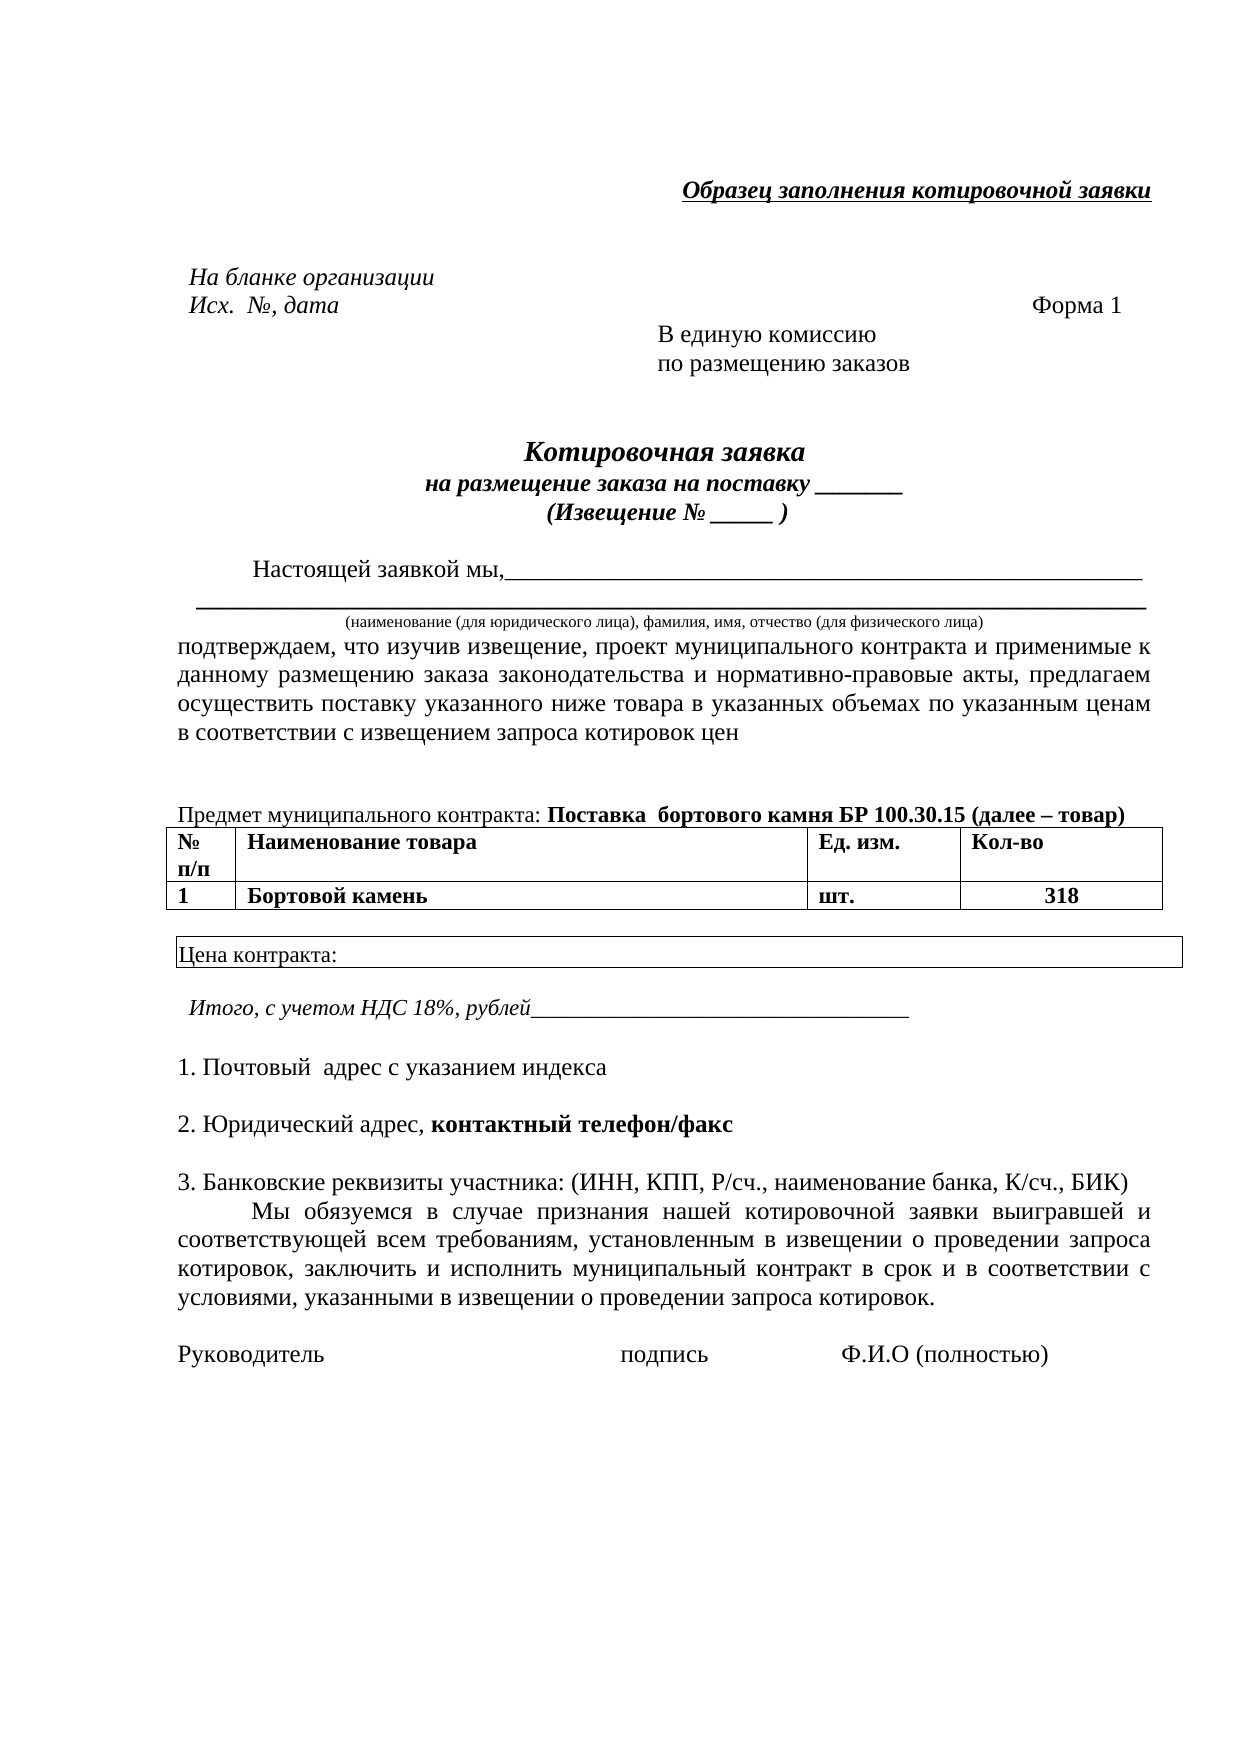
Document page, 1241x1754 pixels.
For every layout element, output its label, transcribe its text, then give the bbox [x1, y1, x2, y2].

text 2. Юридический адрес, контактный телефон/факс [177, 1109, 1152, 1138]
text 3. Банковские реквизиты участника: (ИНН, КПП, Р/сч., наименование банка, К/сч., БИК) [177, 1167, 1152, 1196]
table_header Кол-во [961, 828, 1162, 881]
table_header Ед. изм. [808, 828, 960, 881]
text Руководитель подпись Ф.И.О (полностью) [177, 1339, 1152, 1368]
table_cell 318 [961, 882, 1162, 908]
text Настоящей заявкой мы,___________________________________________________ [177, 554, 1152, 583]
table_cell 1 [167, 882, 235, 908]
table_header Цена контракта: [177, 937, 1182, 967]
table_cell шт. [808, 882, 960, 908]
text Котировочная заявка [177, 434, 1152, 468]
table_header Форма 1 В единую комиссию по размещению заказов [646, 262, 1133, 377]
text Итого, с учетом НДС 18%, рублей_________________________________ [177, 994, 1152, 1021]
text на размещение заказа на поставку _______ [177, 468, 1152, 497]
text ____________________________________________________________________________ [196, 583, 1152, 612]
text (наименование (для юридического лица), фамилия, имя, отчество (для физического лица) [177, 612, 1152, 631]
table_header № п/п [167, 828, 235, 881]
table_header Наименование товара [236, 828, 807, 881]
table_cell Бортовой камень [236, 882, 807, 908]
text (Извещение № _____ ) [177, 497, 1152, 525]
text Предмет муниципального контракта: Поставка бортового камня БР 100.30.15 (далее – товар) [177, 801, 1152, 827]
text 1. Почтовый адрес с указанием индекса [177, 1052, 1152, 1081]
text Мы обязуемся в случае признания нашей котировочной заявки выигравшей и соответствующей всем требованиям, установленным в извещении о проведении запроса котировок, заключить и исполнить муниципальный контракт в срок и в соответствии с условиями, указанными в извещении о проведении запроса котировок. [177, 1196, 1152, 1311]
table_header На бланке организации Исх. №, дата [159, 262, 646, 377]
text Образец заполнения котировочной заявки [177, 176, 1152, 204]
text подтверждаем, что изучив извещение, проект муниципального контракта и применимые к данному размещению заказа законодательства и нормативно-правовые акты, предлагаем осуществить поставку указанного ниже товара в указанных объемах по указанным ценам в соответствии с извещением запроса котировок цен [177, 631, 1152, 746]
